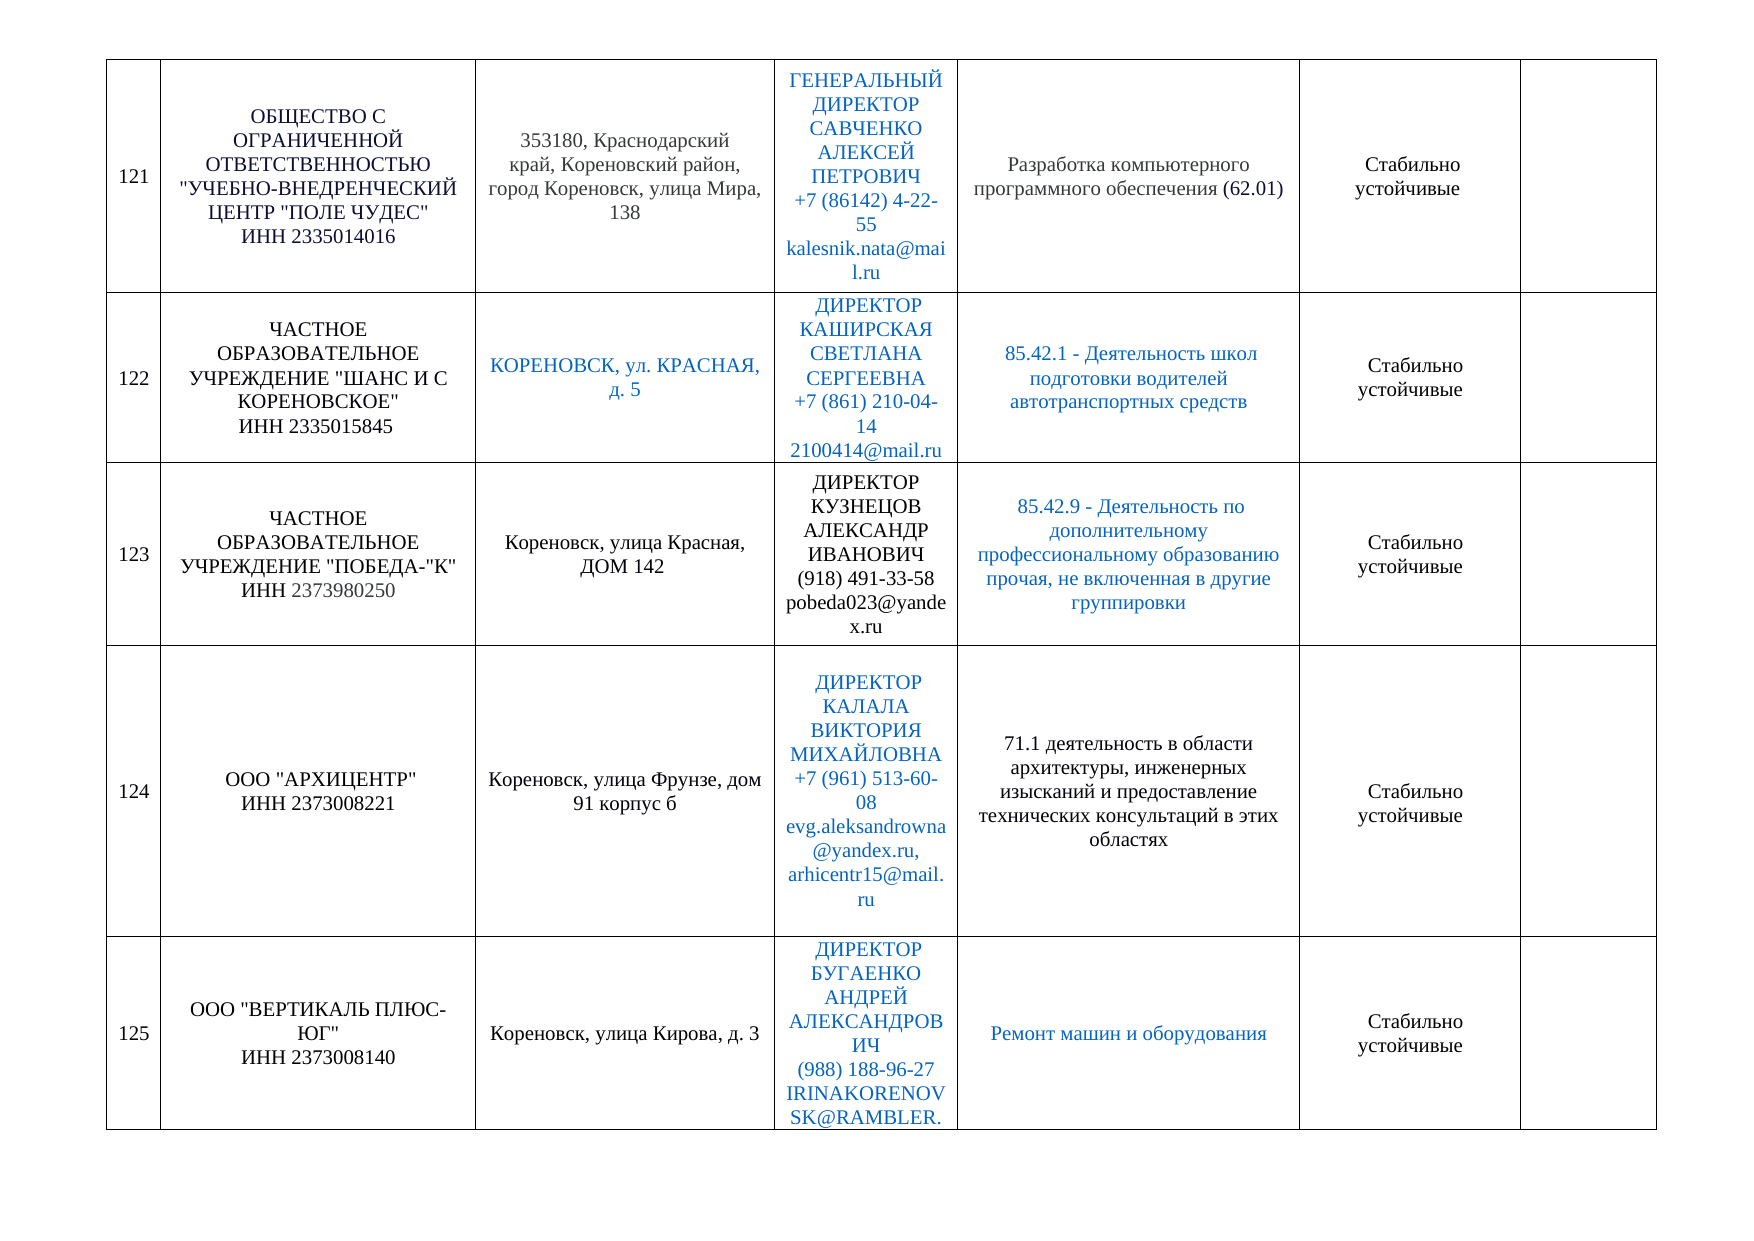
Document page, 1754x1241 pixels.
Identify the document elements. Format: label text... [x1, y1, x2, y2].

table_cell ООО "АРХИЦЕНТР" ИНН 2373008221 [161, 646, 475, 936]
table_cell ДИРЕКТОР БУГАЕНКО АНДРЕЙ АЛЕКСАНДРОВИЧ (988) 188-96-27 IRINAKORENOVSK@RAMBLER. [775, 937, 957, 1129]
table_cell [1521, 293, 1656, 462]
table_cell Кореновск, улица Кирова, д. 3 [476, 937, 774, 1129]
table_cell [1300, 937, 1520, 1129]
table_cell Кореновск, улица Фрунзе, дом 91 корпус б [476, 646, 774, 936]
table_cell 71.1 деятельность в области архитектуры, инженерных изысканий и предоставление технических консультаций в этих областях [958, 646, 1299, 936]
table_cell 121 [107, 60, 160, 292]
table_cell КОРЕНОВСК, ул. КРАСНАЯ, д. 5 [476, 293, 774, 462]
table_cell 353180, Краснодарский край, Кореновский район, город Кореновск, улица Мира, 138 [476, 60, 774, 292]
table_cell 124 [107, 646, 160, 936]
table_cell [1521, 937, 1656, 1129]
table_cell Кореновск, улица Красная, ДОМ 142 [476, 463, 774, 645]
table_cell ООО "ВЕРТИКАЛЬ ПЛЮС-ЮГ" ИНН 2373008140 [161, 937, 475, 1129]
table_cell [1521, 60, 1656, 292]
table_cell ОБЩЕСТВО С ОГРАНИЧЕННОЙ ОТВЕТСТВЕННОСТЬЮ "УЧЕБНО-ВНЕДРЕНЧЕСКИЙ ЦЕНТР "ПОЛЕ ЧУДЕС" ИНН 2335014016 [161, 60, 475, 292]
table_cell ДИРЕКТОР КАЛАЛА ВИКТОРИЯ МИХАЙЛОВНА +7 (961) 513-60-08 evg.aleksandrowna@yandex.ru, arhicentr15@mail.ru [775, 669, 957, 936]
table_cell Ремонт машин и оборудования [958, 937, 1299, 1129]
table_cell 125 [107, 937, 160, 1129]
table_cell 85.42.9 - Деятельность по дополнительному профессиональному образованию прочая, не включенная в другие группировки [958, 463, 1299, 645]
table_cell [1300, 60, 1520, 292]
table_cell Стабильно устойчивые [1300, 293, 1520, 462]
table_cell ЧАСТНОЕ ОБРАЗОВАТЕЛЬНОЕ УЧРЕЖДЕНИЕ "ПОБЕДА-"К" ИНН 2373980250 [161, 463, 475, 645]
table_cell 122 [107, 293, 160, 462]
table_cell Стабильно устойчивые [1300, 463, 1520, 645]
table_cell ДИРЕКТОР КУЗНЕЦОВ АЛЕКСАНДР ИВАНОВИЧ (918) 491-33-58 pobeda023@yandex.ru [775, 463, 957, 645]
table_cell Разработка компьютерного программного обеспечения (62.01) [958, 60, 1299, 292]
table_cell 85.42.1 - Деятельность школ подготовки водителей автотранспортных средств [958, 293, 1299, 462]
table_cell ДИРЕКТОР КАШИРСКАЯ СВЕТЛАНА СЕРГЕЕВНА +7 (861) 210-04-14 2100414@mail.ru [775, 293, 957, 462]
table_cell ГЕНЕРАЛЬНЫЙ ДИРЕКТОР САВЧЕНКО АЛЕКСЕЙ ПЕТРОВИЧ +7 (86142) 4-22-55 kalesnik.nata@mail.ru [775, 60, 957, 292]
table_cell [1521, 646, 1656, 936]
table_cell [1521, 463, 1656, 645]
table_cell Стабильно устойчивые [1300, 646, 1520, 936]
table_cell ЧАСТНОЕ ОБРАЗОВАТЕЛЬНОЕ УЧРЕЖДЕНИЕ "ШАНС И С КОРЕНОВСКОЕ" ИНН 2335015845 [161, 293, 475, 462]
table_cell 123 [107, 463, 160, 645]
